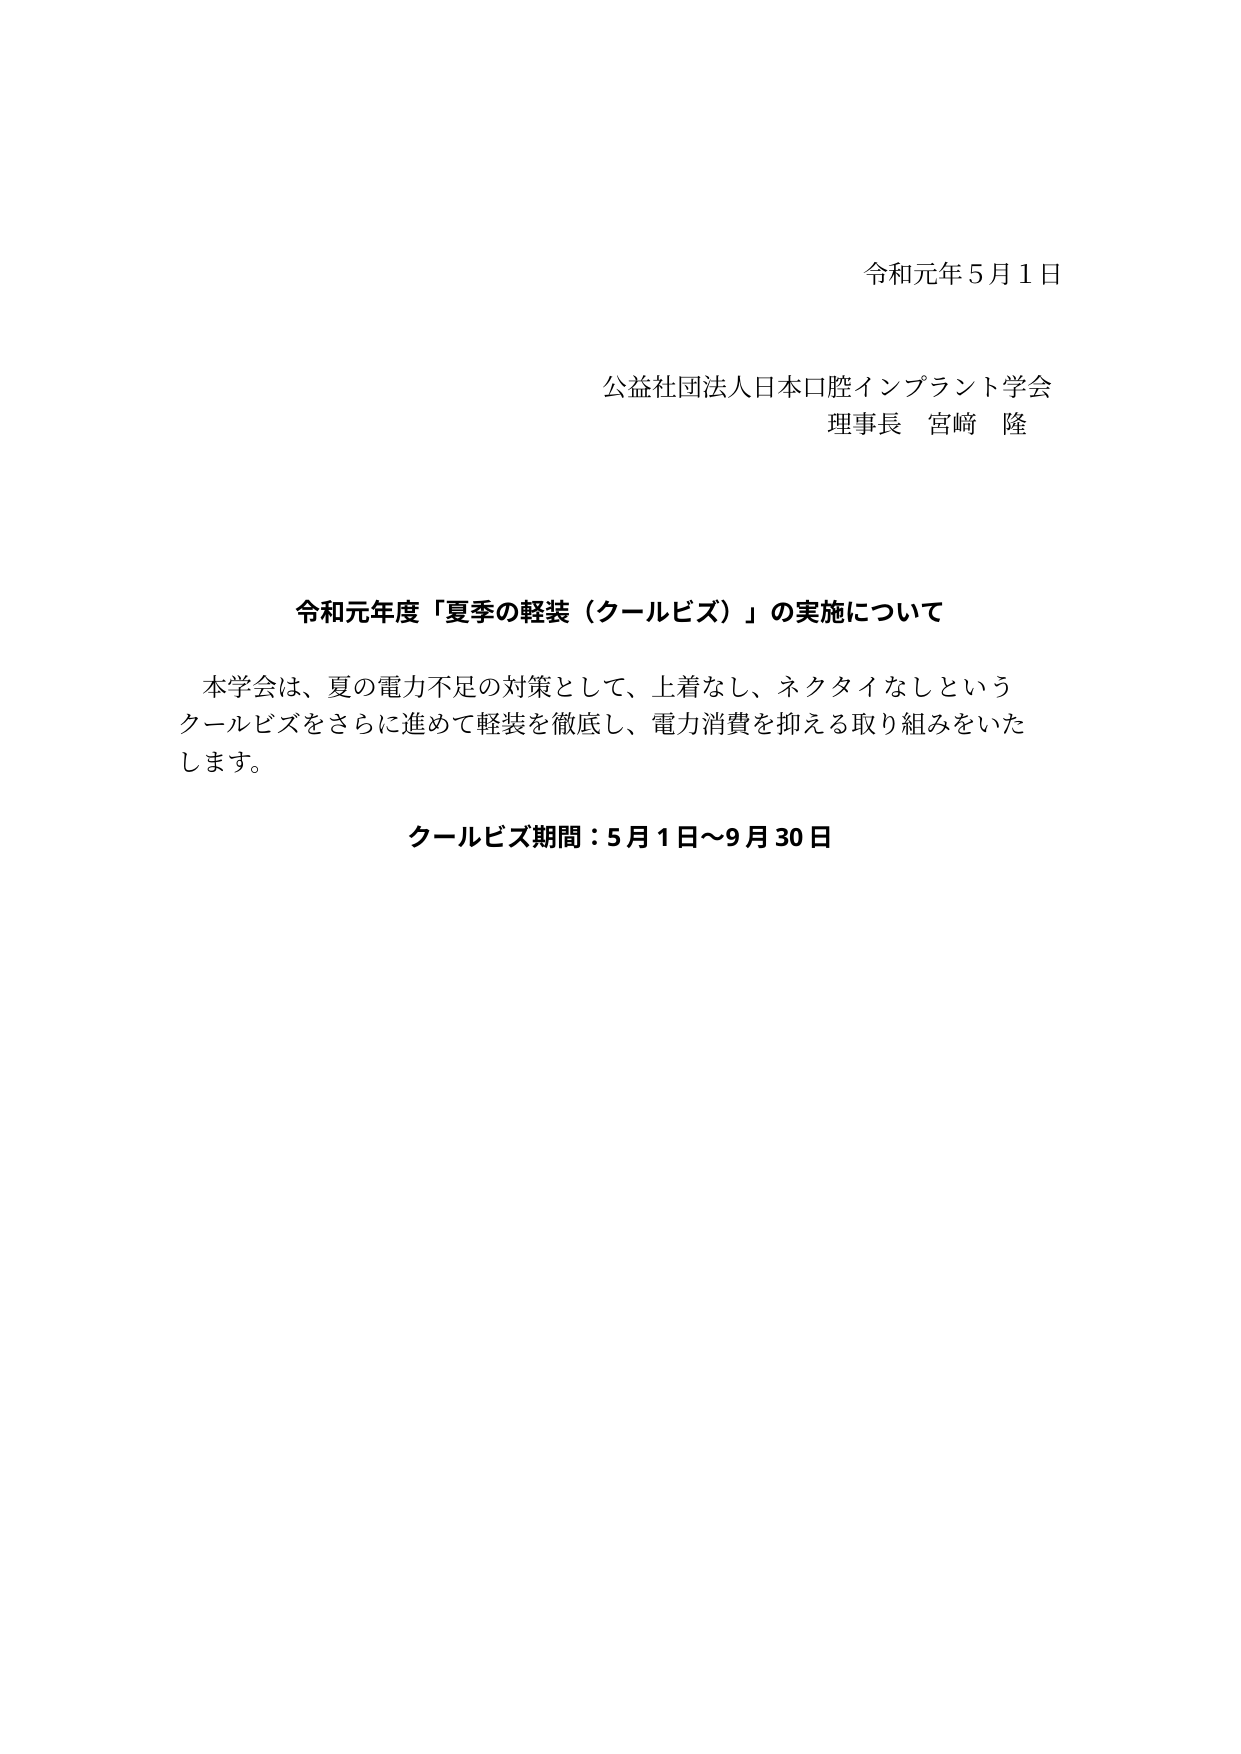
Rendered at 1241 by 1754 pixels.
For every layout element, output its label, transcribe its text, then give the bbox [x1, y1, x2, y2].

text クールビズ期間：5月1日～9月30日 [177, 817, 1063, 854]
text 公益社団法人日本口腔インプラント学会 [177, 367, 1063, 404]
text します。 [177, 742, 1063, 779]
text 理事長 宮﨑 隆 [177, 404, 1063, 442]
text 本学会は、夏の電力不足の対策として、上着なし、ネクタイなしという [177, 667, 1063, 704]
text 令和元年度「夏季の軽装（クールビズ）」の実施について [177, 592, 1063, 629]
text クールビズをさらに進めて軽装を徹底し、電力消費を抑える取り組みをいた [177, 704, 1063, 742]
text 令和元年５月１日 [177, 254, 1063, 292]
